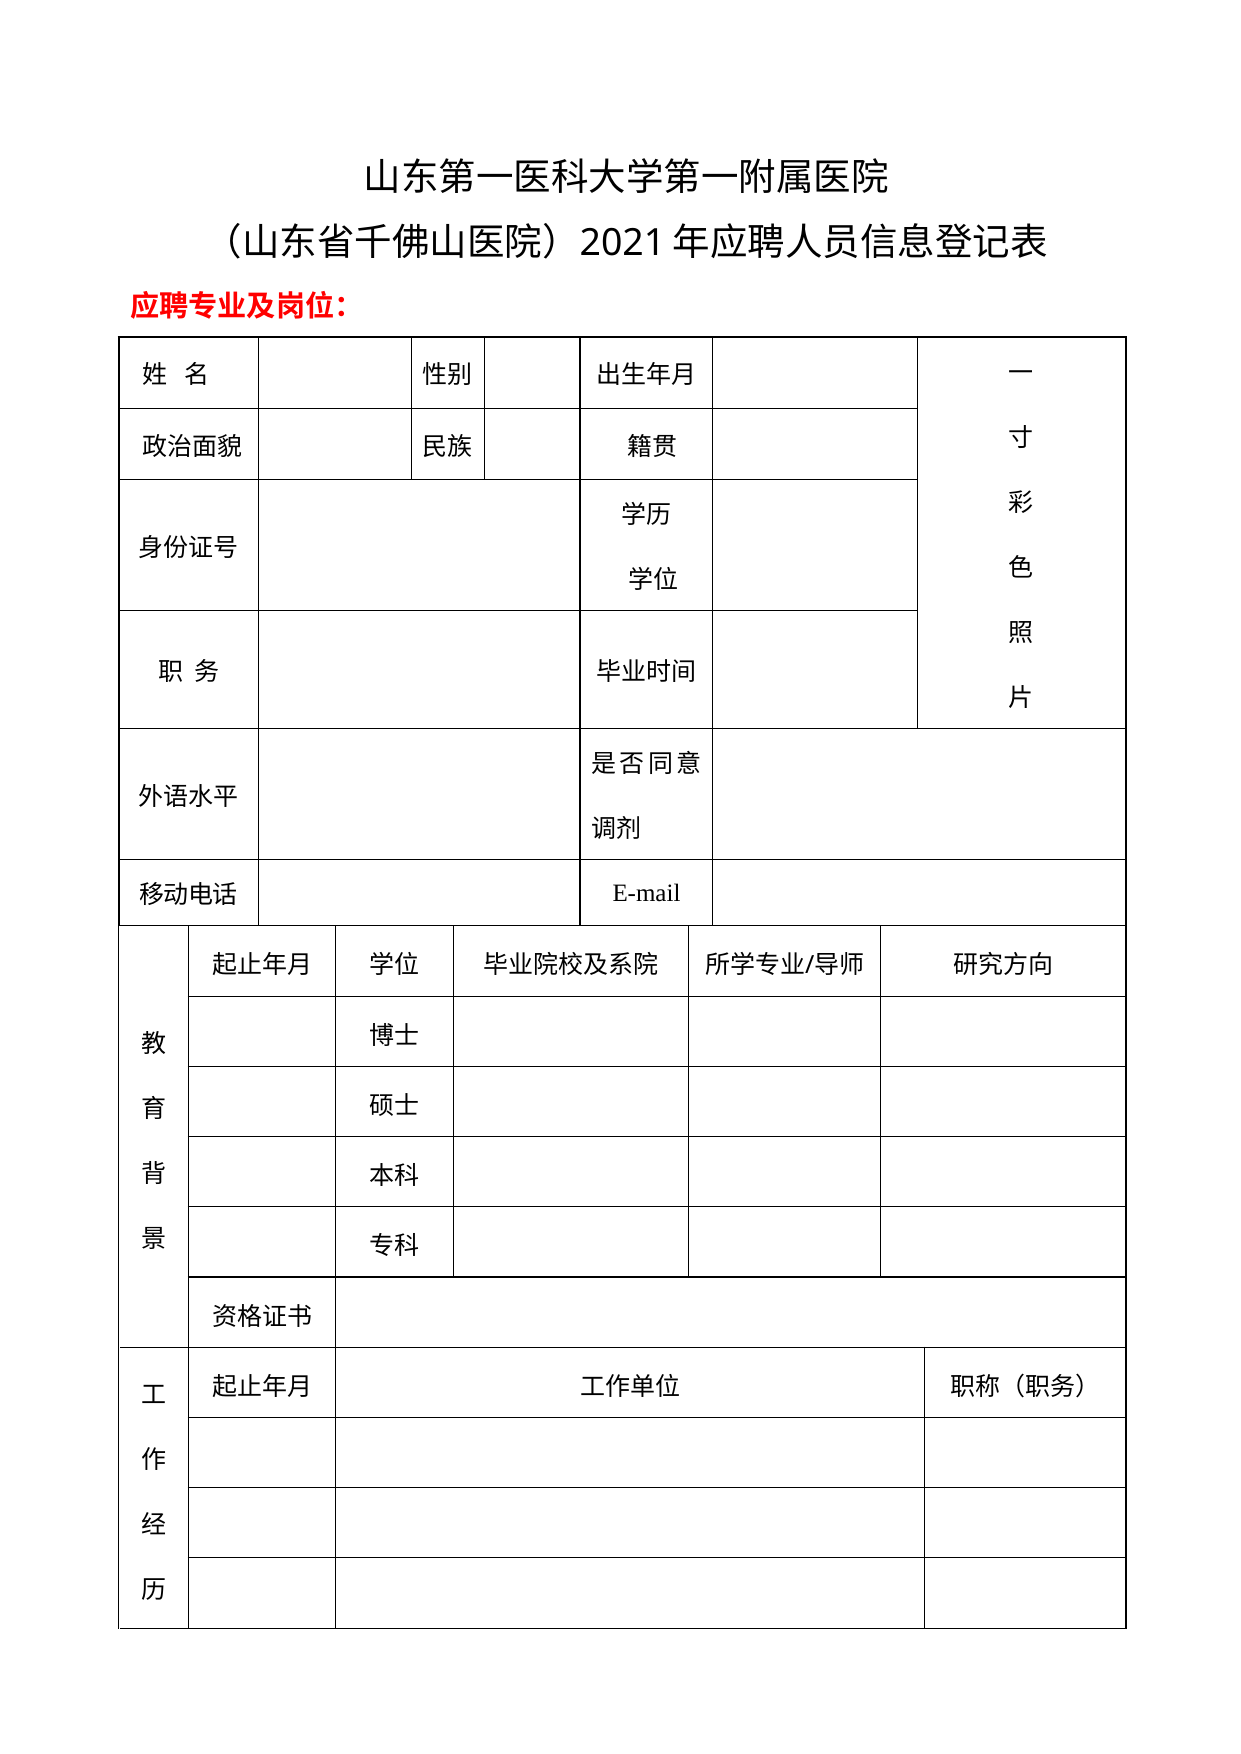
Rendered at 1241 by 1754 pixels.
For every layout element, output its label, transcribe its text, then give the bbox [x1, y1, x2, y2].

table_cell [189, 1558, 335, 1627]
table_cell 职 务 [120, 611, 258, 728]
table_cell [713, 860, 1125, 925]
table_cell 外语水平 [120, 729, 258, 859]
table_cell [189, 1067, 335, 1136]
table_cell [689, 1137, 880, 1206]
table_cell [454, 1067, 688, 1136]
table_cell 工作经历 [119, 1347, 188, 1627]
table_cell 籍贯 [581, 409, 712, 479]
table_cell 研究方向 [881, 926, 1125, 996]
table_header [713, 338, 917, 408]
table_cell 是否同意调剂 [581, 729, 712, 859]
text 应聘专业及岗位： [130, 271, 1122, 336]
table_cell 本科 [336, 1137, 453, 1206]
table_cell [259, 611, 579, 728]
table_cell 民族 [412, 409, 484, 479]
table_cell [881, 997, 1125, 1066]
table_cell 移动电话 [120, 860, 258, 925]
table_cell [881, 1137, 1125, 1206]
table_cell 学历 学位 [581, 480, 712, 610]
table_cell E-mail [581, 860, 712, 925]
table_cell 毕业时间 [581, 611, 712, 728]
table_cell [713, 729, 1125, 859]
table_cell [259, 729, 579, 859]
table_cell [336, 1418, 924, 1487]
table_cell 资格证书 [189, 1278, 335, 1347]
text 山东第一医科大学第一附属医院 [130, 141, 1122, 206]
table_cell [336, 1558, 924, 1627]
table_cell [454, 1207, 688, 1276]
table_cell [189, 1207, 335, 1276]
table_cell [259, 480, 579, 610]
table_cell 政治面貌 [120, 409, 258, 479]
table_cell [713, 480, 917, 610]
table_cell [336, 1488, 924, 1557]
table_cell 教育背景 [119, 926, 188, 1347]
table_header [259, 338, 411, 408]
table_cell [713, 611, 917, 728]
table_header [485, 338, 579, 408]
table_cell [189, 997, 335, 1066]
table_cell [925, 1418, 1125, 1487]
table_cell [925, 1488, 1125, 1557]
table_cell [336, 1278, 1125, 1347]
table_cell 身份证号 [120, 480, 258, 610]
table_cell [454, 1137, 688, 1206]
table_cell [189, 1488, 335, 1557]
table_cell 毕业院校及系院 [454, 926, 688, 996]
table_header 出生年月 [581, 338, 712, 408]
table_cell [713, 409, 917, 479]
table_cell 硕士 [336, 1067, 453, 1136]
table_cell 专科 [336, 1207, 453, 1276]
table_cell [189, 1418, 335, 1487]
table_cell [689, 1067, 880, 1136]
table_cell 职称（职务） [925, 1348, 1125, 1417]
table_cell [925, 1558, 1125, 1627]
text （山东省千佛山医院）2021年应聘人员信息登记表 [130, 206, 1122, 271]
table_cell [259, 860, 579, 925]
table_cell 所学专业/导师 [689, 926, 880, 996]
table_header 一 寸 彩 色 照 片 [918, 338, 1125, 728]
table_cell [454, 997, 688, 1066]
table_cell [689, 1207, 880, 1276]
table_cell 博士 [336, 997, 453, 1066]
table_cell 学位 [336, 926, 453, 996]
table_cell 起止年月 [189, 926, 335, 996]
table_cell [689, 997, 880, 1066]
table_cell [881, 1207, 1125, 1276]
table_cell [881, 1067, 1125, 1136]
table_cell [189, 1137, 335, 1206]
table_cell [485, 409, 579, 479]
table_header 性别 [412, 338, 484, 408]
table_header 姓 名 [120, 338, 258, 408]
table_cell 起止年月 [189, 1348, 335, 1417]
table_cell [259, 409, 411, 479]
table_cell 工作单位 [336, 1348, 924, 1417]
